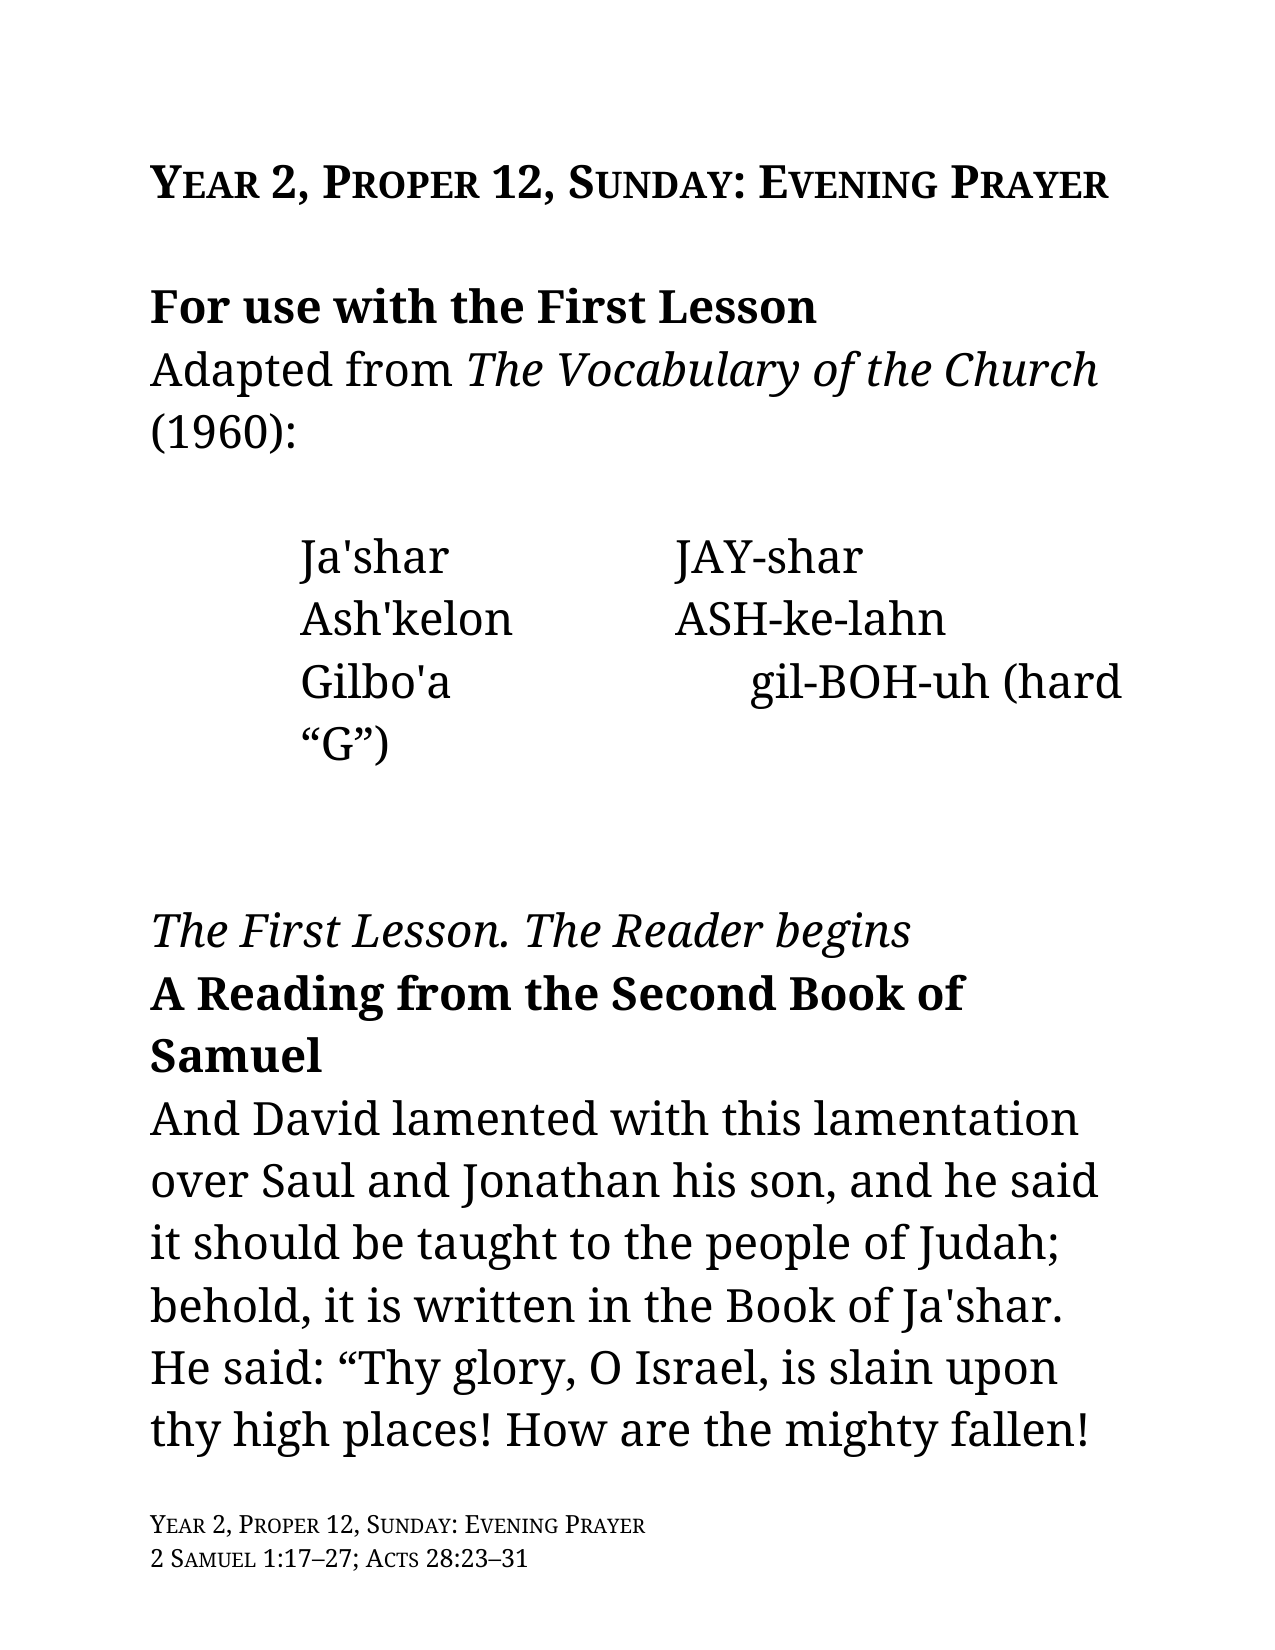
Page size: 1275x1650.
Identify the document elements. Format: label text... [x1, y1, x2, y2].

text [150, 1086, 1125, 1460]
text Year 2, Proper 12, Sunday: Evening Prayer [150, 150, 1125, 212]
text The First Lesson. The Reader begins [150, 899, 1125, 961]
text For use with the First Lesson [150, 275, 1125, 337]
text Adapted from The Vocabulary of the Church (1960): [150, 337, 1125, 462]
text A Reading from the Second Book of Samuel [150, 961, 1125, 1086]
text Gilbo'a gil-BOH-uh (hard “G”) [300, 649, 1125, 774]
text Ja'shar JAY-shar [300, 524, 1125, 587]
text Ash'kelon ASH-ke-lahn [300, 587, 1125, 649]
